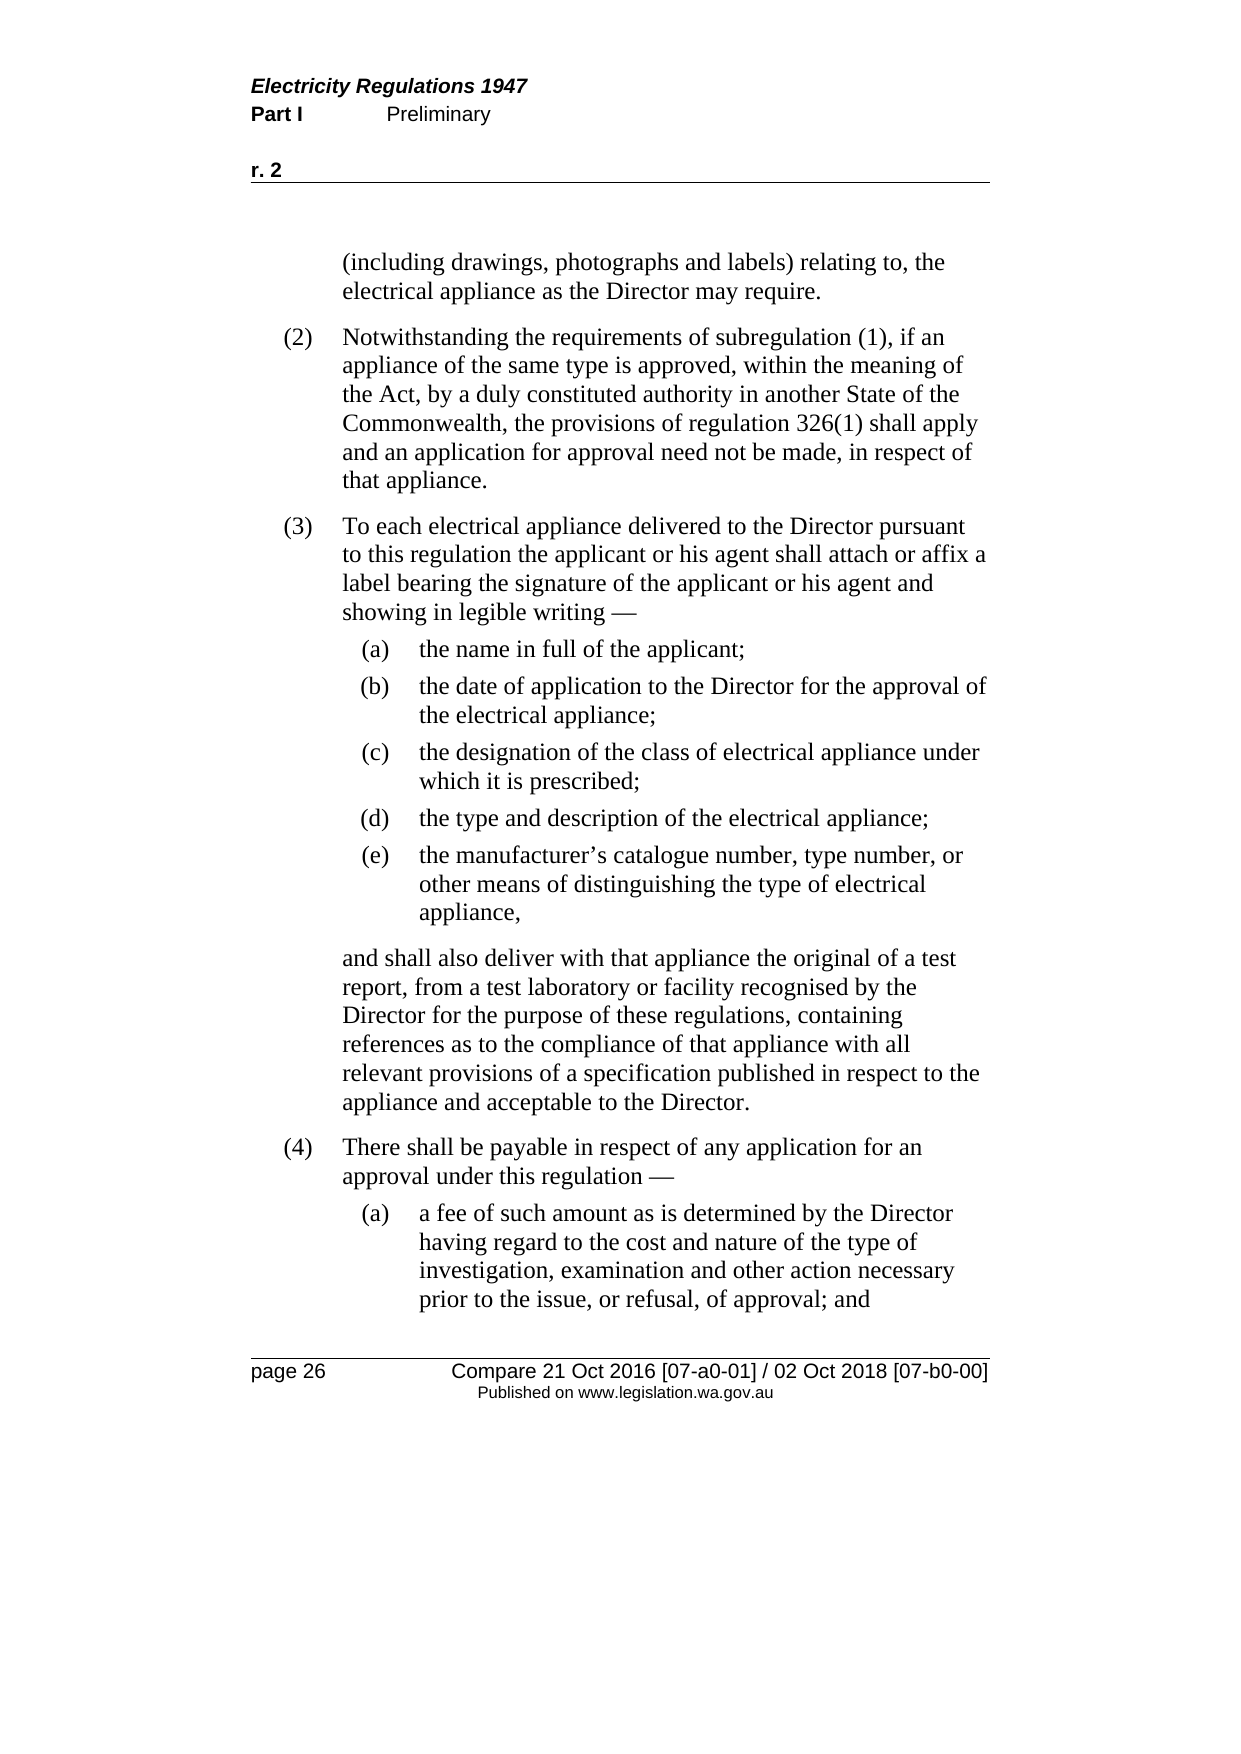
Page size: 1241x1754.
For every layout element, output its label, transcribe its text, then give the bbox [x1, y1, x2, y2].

text (c) the designation of the class of electrical appliance under which it is prescribed; [251, 737, 990, 794]
text (a) a fee of such amount as is determined by the Director having regard to the cost and nature of the type of investigation, examination and other action necessary prior to the issue, or refusal, of approval; and [251, 1198, 990, 1313]
text (4) There shall be payable in respect of any application for an approval under this regulation — [251, 1132, 990, 1189]
text and shall also deliver with that appliance the original of a test report, from a test laboratory or facility recognised by the Director for the purpose of these regulations, containing references as to the compliance of that appliance with all relevant provisions of a specification published in respect to the appliance and acceptable to the Director. [251, 943, 990, 1115]
text (b) the date of application to the Director for the approval of the electrical appliance; [251, 671, 990, 729]
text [251, 247, 990, 305]
text (d) the type and description of the electrical appliance; [251, 803, 990, 832]
text (2) Notwithstanding the requirements of subregulation (1), if an appliance of the same type is approved, within the meaning of the Act, by a duly constituted authority in another State of the Commonwealth, the provisions of regulation 326(1) shall apply and an application for approval need not be made, in respect of that appliance. [251, 322, 990, 494]
text (e) the manufacturer’s catalogue number, type number, or other means of distinguishing the type of electrical appliance, [251, 840, 990, 926]
text (a) the name in full of the applicant; [251, 634, 990, 663]
text (3) To each electrical appliance delivered to the Director pursuant to this regulation the applicant or his agent shall attach or affix a label bearing the signature of the applicant or his agent and showing in legible writing — [251, 511, 990, 626]
